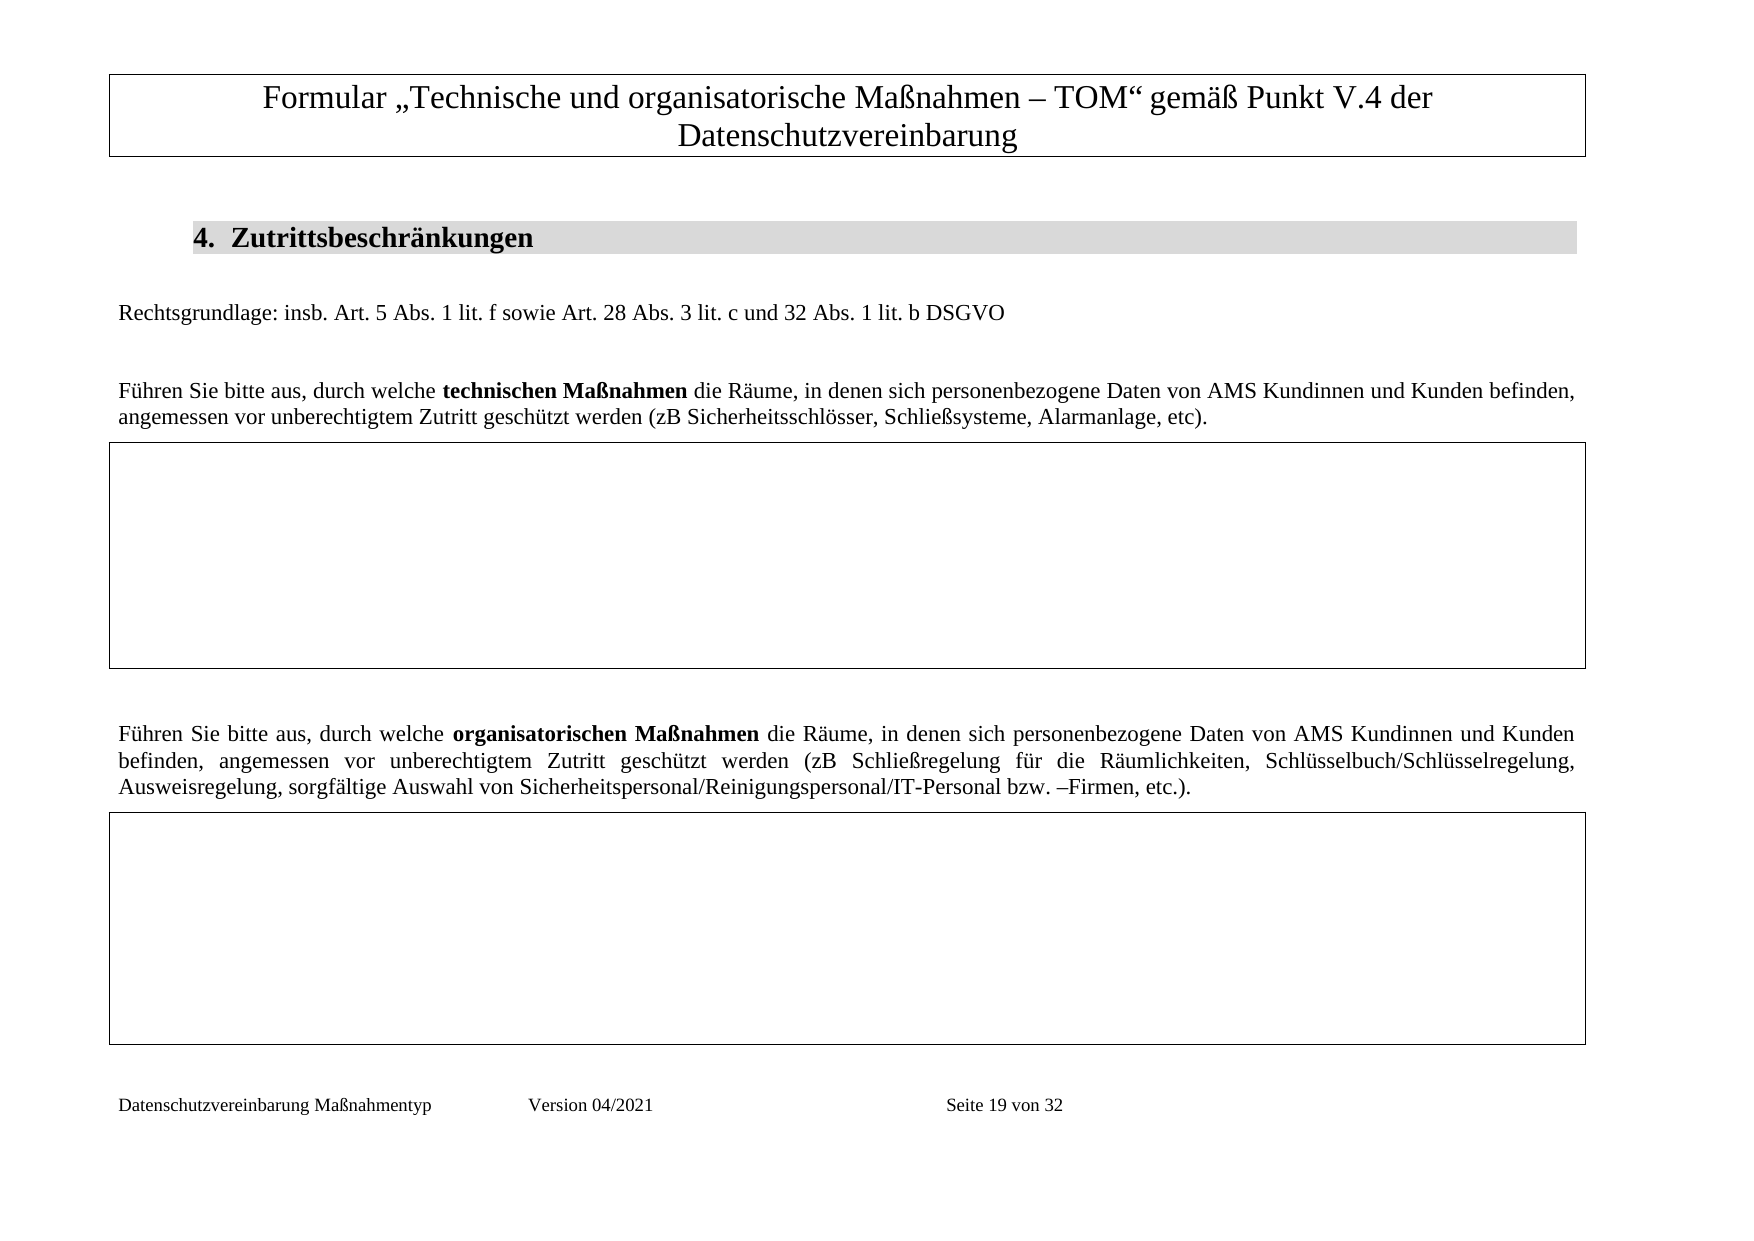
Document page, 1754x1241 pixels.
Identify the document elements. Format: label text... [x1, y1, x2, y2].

text Führen Sie bitte aus, durch welche organisatorischen Maßnahmen die Räume, in denen sich personenbezogene Daten von AMS Kundinnen und Kunden befinden, angemessen vor unberechtigtem Zutritt geschützt werden (zB Schließregelung für die Räumlichkeiten, Schlüsselbuch/Schlüsselregelung, Ausweisregelung, sorgfältige Auswahl von Sicherheitspersonal/Reinigungspersonal/IT-Personal bzw. –Firmen, etc.). [118, 720, 1577, 799]
text Rechtsgrundlage: insb. Art. 5 Abs. 1 lit. f sowie Art. 28 Abs. 3 lit. c und 32 Abs. 1 lit. b DSGVO [118, 299, 1577, 326]
text Führen Sie bitte aus, durch welche technischen Maßnahmen die Räume, in denen sich personenbezogene Daten von AMS Kundinnen und Kunden befinden, angemessen vor unberechtigtem Zutritt geschützt werden (zB Sicherheitsschlösser, Schließsysteme, Alarmanlage, etc). [118, 377, 1577, 429]
list Zutrittsbeschränkungen [193, 221, 1577, 254]
